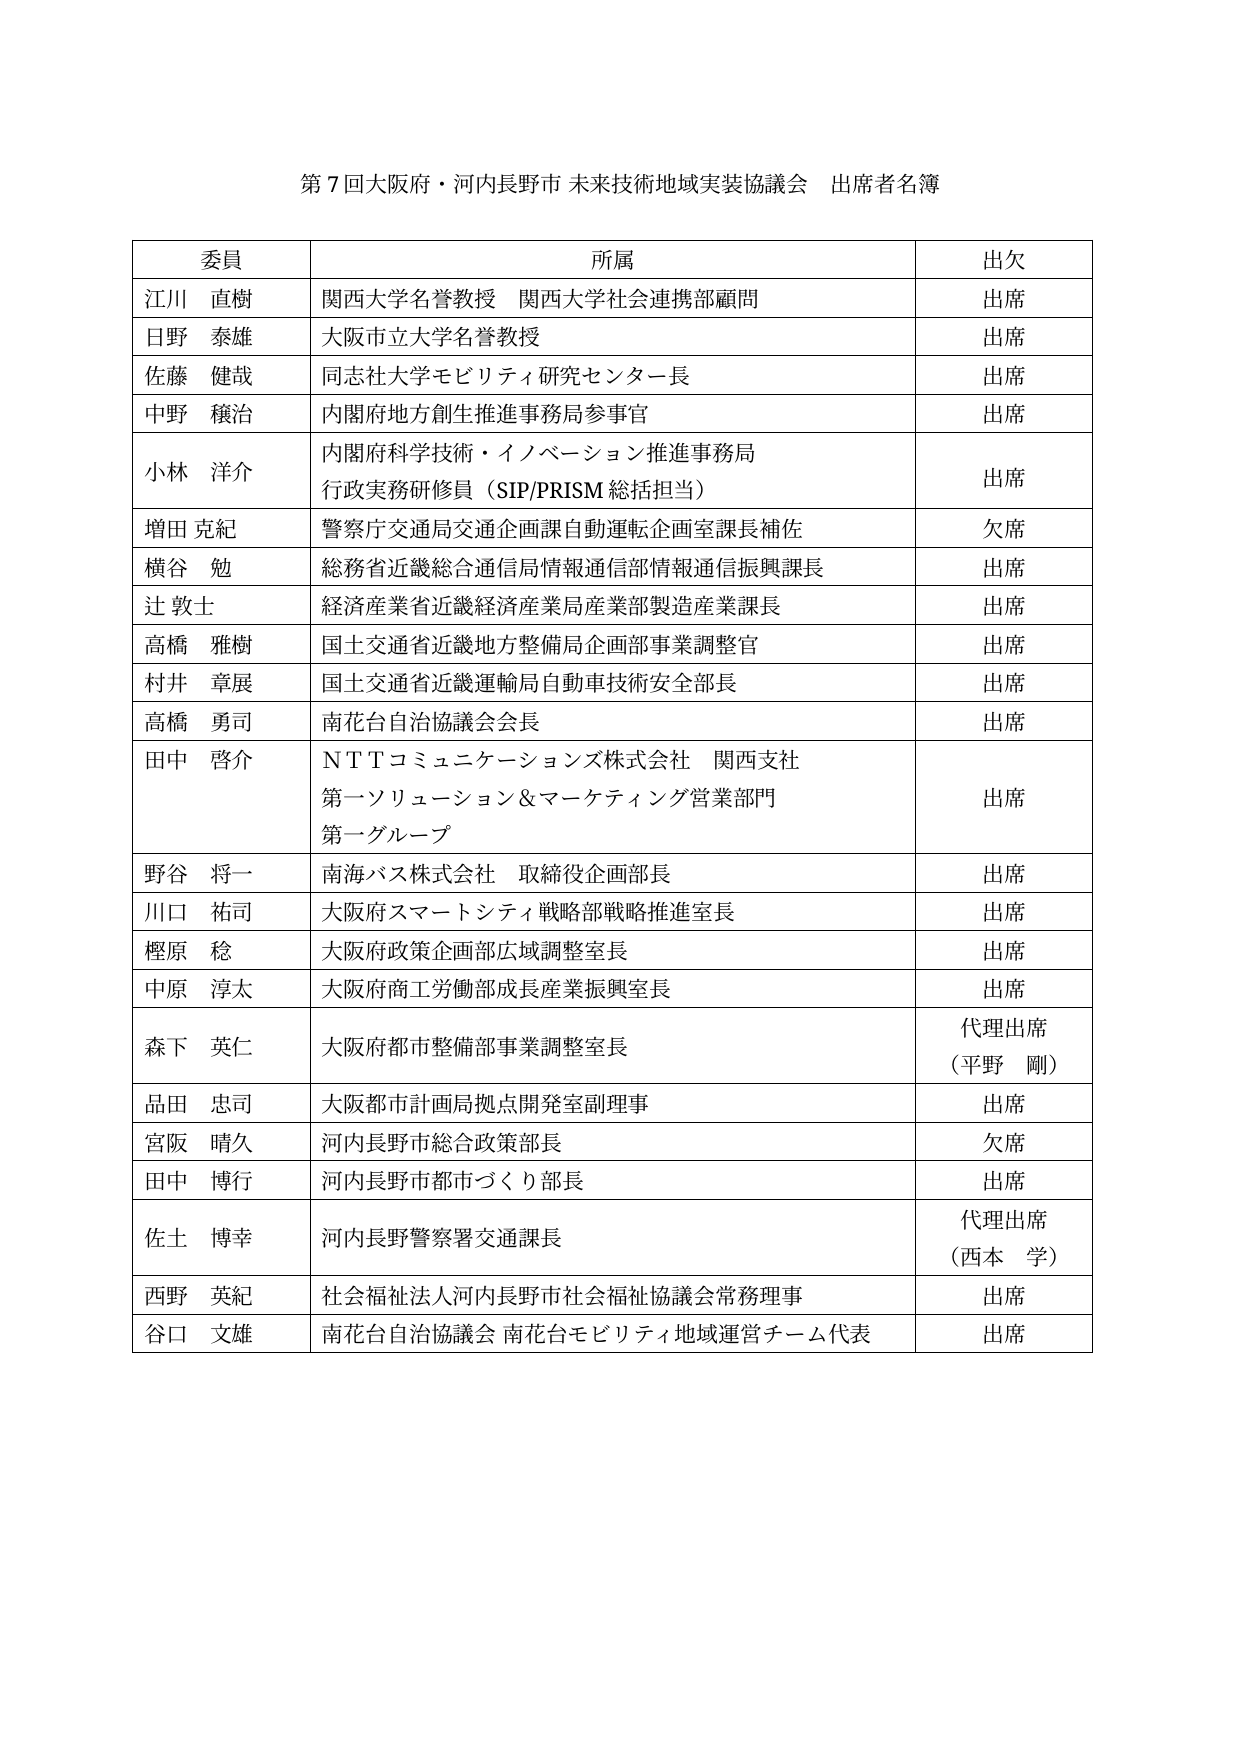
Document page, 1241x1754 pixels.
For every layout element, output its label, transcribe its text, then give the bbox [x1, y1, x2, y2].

table_cell 社会福祉法人河内長野市社会福祉協議会常務理事 [311, 1276, 915, 1313]
table_cell 出席 [916, 664, 1092, 701]
table_cell 内閣府科学技術・イノベーション推進事務局 行政実務研修員（SIP/PRISM総括担当） [311, 433, 915, 508]
table_cell 田中 博行 [133, 1161, 310, 1199]
table_cell 南花台自治協議会会長 [311, 702, 915, 739]
table_cell ＮＴＴコミュニケーションズ株式会社 関西支社 第一ソリューション＆マーケティング営業部門 第一グループ [311, 741, 915, 853]
table_cell 内閣府地方創生推進事務局参事官 [311, 395, 915, 432]
table_cell 国土交通省近畿地方整備局企画部事業調整官 [311, 625, 915, 662]
table_cell 出席 [916, 702, 1092, 739]
table_cell 品田 忠司 [133, 1084, 310, 1122]
table_cell 高橋 勇司 [133, 702, 310, 739]
table_cell 谷口 文雄 [133, 1315, 310, 1352]
table_cell 村井 章展 [133, 664, 310, 701]
table_cell 野谷 将一 [133, 854, 310, 892]
text 第7回大阪府・河内長野市 未来技術地域実装協議会 出席者名簿 [148, 164, 1092, 202]
table_cell 西野 英紀 [133, 1276, 310, 1313]
table_cell 大阪府都市整備部事業調整室長 [311, 1008, 915, 1083]
table_cell 国土交通省近畿運輸局自動車技術安全部長 [311, 664, 915, 701]
table_cell 同志社大学モビリティ研究センター長 [311, 356, 915, 394]
table_cell 総務省近畿総合通信局情報通信部情報通信振興課長 [311, 548, 915, 585]
table_cell 川口 祐司 [133, 893, 310, 930]
table_cell 中野 穣治 [133, 395, 310, 432]
table_cell 南海バス株式会社 取締役企画部長 [311, 854, 915, 892]
table_cell 出席 [916, 586, 1092, 624]
table_cell 大阪都市計画局拠点開発室副理事 [311, 1084, 915, 1122]
table_cell 横谷 勉 [133, 548, 310, 585]
table_cell 出席 [916, 741, 1092, 853]
table_cell 辻 敦士 [133, 586, 310, 624]
table_cell 江川 直樹 [133, 279, 310, 317]
table_cell 佐藤 健哉 [133, 356, 310, 394]
table_cell 大阪府スマートシティ戦略部戦略推進室長 [311, 893, 915, 930]
table_cell 出席 [916, 279, 1092, 317]
table_cell 河内長野警察署交通課長 [311, 1200, 915, 1275]
table_cell 出席 [916, 1161, 1092, 1199]
table_cell 出席 [916, 433, 1092, 508]
table_header 委員 [133, 241, 310, 278]
table_cell 佐土 博幸 [133, 1200, 310, 1275]
table_cell 高橋 雅樹 [133, 625, 310, 662]
table_cell 森下 英仁 [133, 1008, 310, 1083]
table_cell 小林 洋介 [133, 433, 310, 508]
table_header 出欠 [916, 241, 1092, 278]
table_cell 大阪市立大学名誉教授 [311, 318, 915, 355]
table_cell 田中 啓介 [133, 741, 310, 853]
table_cell 出席 [916, 931, 1092, 969]
table_cell 出席 [916, 318, 1092, 355]
table_cell 南花台自治協議会 南花台モビリティ地域運営チーム代表 [311, 1315, 915, 1352]
table_cell 出席 [916, 625, 1092, 662]
table_cell 欠席 [916, 1123, 1092, 1160]
table_cell 警察庁交通局交通企画課自動運転企画室課長補佐 [311, 509, 915, 547]
table_header 所属 [311, 241, 915, 278]
table_cell 出席 [916, 1084, 1092, 1122]
table_cell 出席 [916, 395, 1092, 432]
table_cell 出席 [916, 893, 1092, 930]
table_cell 出席 [916, 548, 1092, 585]
table_cell 大阪府政策企画部広域調整室長 [311, 931, 915, 969]
table_cell 中原 淳太 [133, 970, 310, 1007]
table_cell 経済産業省近畿経済産業局産業部製造産業課長 [311, 586, 915, 624]
table_cell 河内長野市都市づくり部長 [311, 1161, 915, 1199]
table_cell 河内長野市総合政策部長 [311, 1123, 915, 1160]
table_cell 欠席 [916, 509, 1092, 547]
table_cell 樫原 稔 [133, 931, 310, 969]
table_cell 代理出席 （平野 剛） [916, 1008, 1092, 1083]
table_cell 大阪府商工労働部成長産業振興室長 [311, 970, 915, 1007]
table_cell 代理出席 （西本 学） [916, 1200, 1092, 1275]
table_cell 増田 克紀 [133, 509, 310, 547]
table_cell 日野 泰雄 [133, 318, 310, 355]
table_cell 関西大学名誉教授 関西大学社会連携部顧問 [311, 279, 915, 317]
table_cell 出席 [916, 970, 1092, 1007]
table_cell 宮阪 晴久 [133, 1123, 310, 1160]
table_cell 出席 [916, 356, 1092, 394]
table_cell 出席 [916, 1276, 1092, 1313]
table_cell 出席 [916, 1315, 1092, 1352]
table_cell 出席 [916, 854, 1092, 892]
